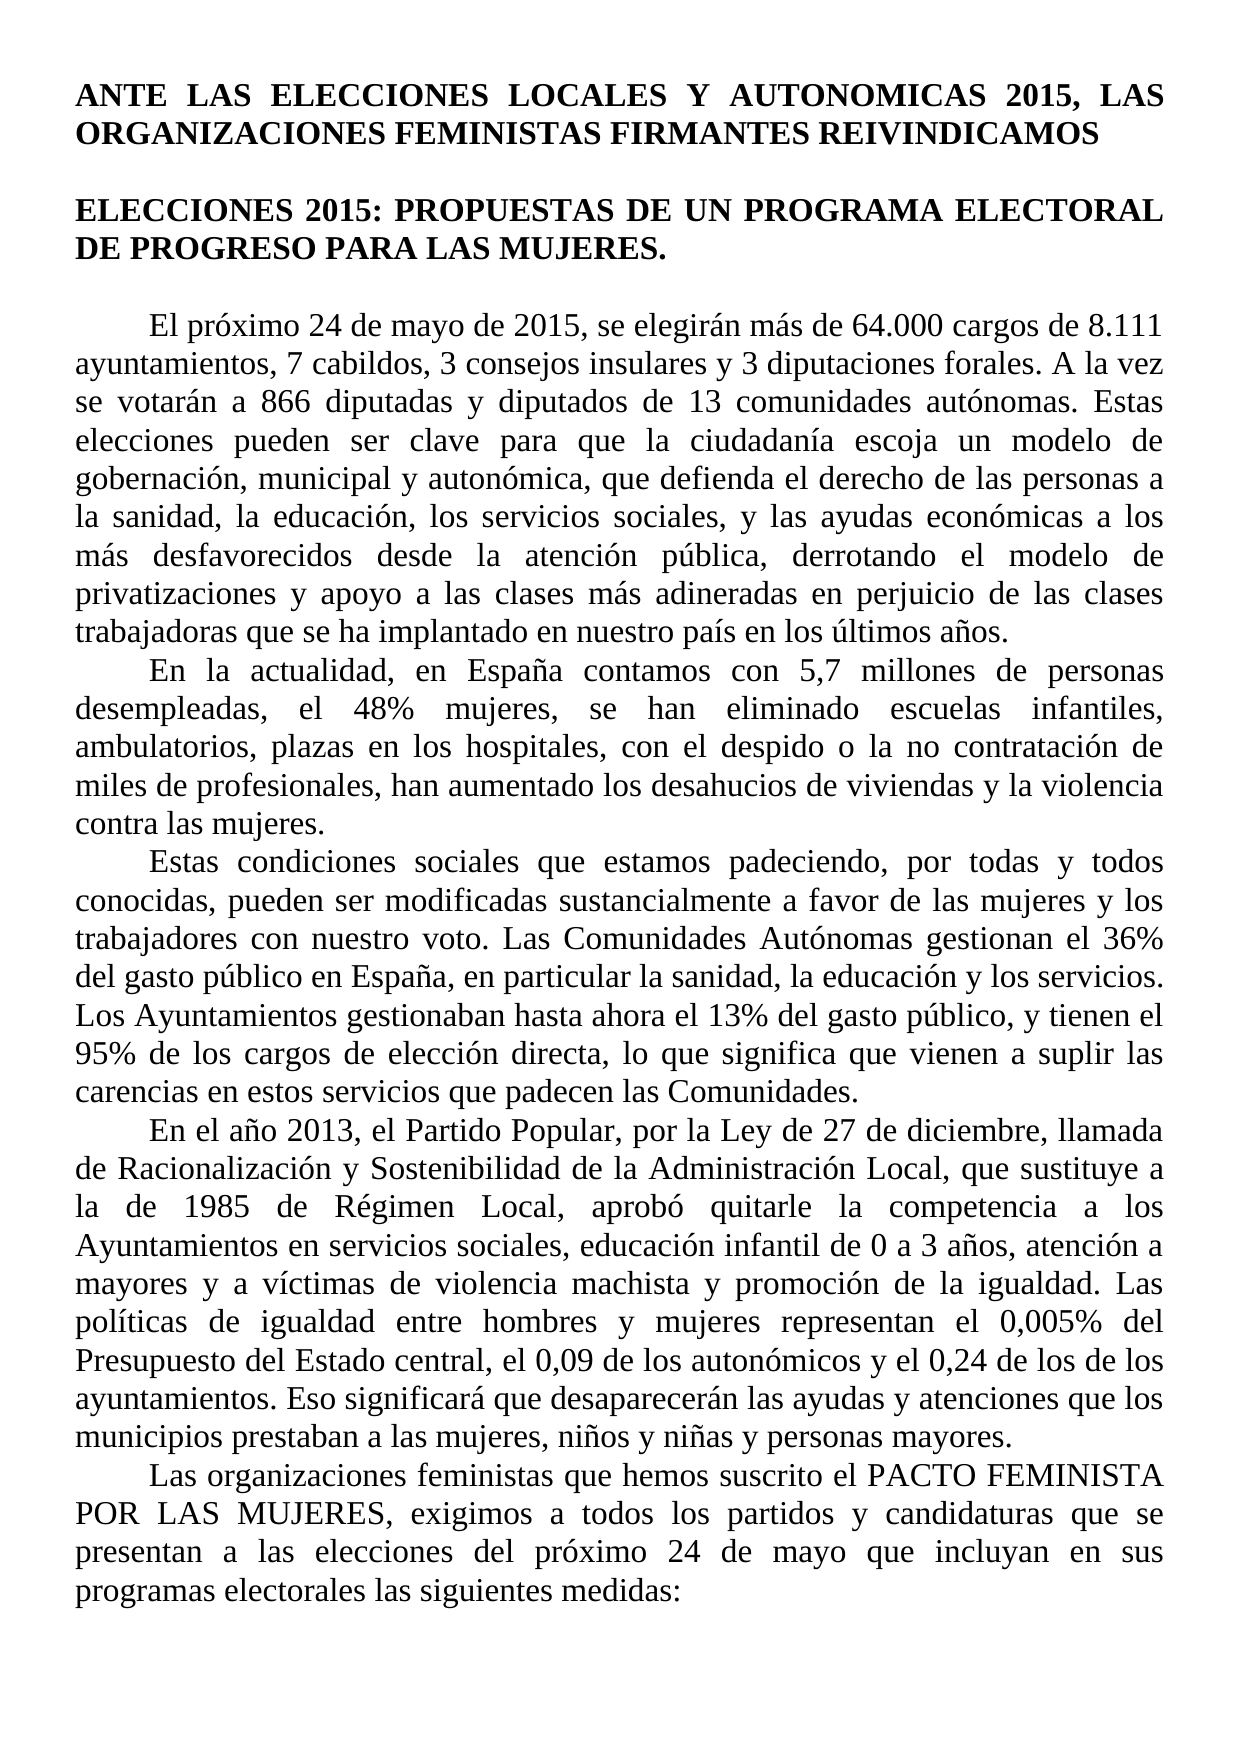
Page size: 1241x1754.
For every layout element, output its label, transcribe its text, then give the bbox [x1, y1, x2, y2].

text Las organizaciones feministas que hemos suscrito el PACTO FEMINISTA POR LAS MUJERES, exigimos a todos los partidos y candidaturas que se presentan a las elecciones del próximo 24 de mayo que incluyan en sus programas electorales las siguientes medidas: [75, 1455, 1165, 1608]
text ELECCIONES 2015: PROPUESTAS DE UN PROGRAMA ELECTORAL DE PROGRESO PARA LAS MUJERES. [75, 190, 1165, 267]
text En la actualidad, en España contamos con 5,7 millones de personas desempleadas, el 48% mujeres, se han eliminado escuelas infantiles, ambulatorios, plazas en los hospitales, con el despido o la no contratación de miles de profesionales, han aumentado los desahucios de viviendas y la violencia contra las mujeres. [75, 650, 1165, 842]
text En el año 2013, el Partido Popular, por la Ley de 27 de diciembre, llamada de Racionalización y Sostenibilidad de la Administración Local, que sustituye a la de 1985 de Régimen Local, aprobó quitarle la competencia a los Ayuntamientos en servicios sociales, educación infantil de 3 años, atención a mayores y a víctimas de violencia machista y promoción de la igualdad. Las políticas de igualdad entre hombres y mujeres representan el 0,005% del Presupuesto del Estado central, el 0,09 de los autonómicos y el 0,24 de los de los ayuntamientos. Eso significará que desaparecerán las ayudas y atenciones que los municipios prestaban a las mujeres, niños y niñas y personas mayores. [75, 1110, 1165, 1455]
text Estas condiciones sociales que estamos padeciendo, por todas y todos conocidas, pueden ser modificadas sustancialmente a favor de las mujeres y los trabajadores con nuestro voto. Las Comunidades Autónomas gestionan el 36% del gasto público en España, en particular la sanidad, la educación y los servicios. Los Ayuntamientos gestionaban hasta ahora el 13% del gasto público, y tienen el 95% de los cargos de elección directa, lo que significa que vienen a suplir las carencias en estos servicios que padecen las Comunidades. [75, 842, 1165, 1110]
text ANTE LAS ELECCIONES LOCALES Y AUTONOMICAS 2015, LAS ORGANIZACIONES FEMINISTAS FIRMANTES REIVINDICAMOS [75, 75, 1165, 152]
text El próximo 24 de mayo de 2015, se elegirán más de 64.000 cargos de 8.111 ayuntamientos, 7 cabildos, 3 consejos insulares y 3 diputaciones forales. A la vez se votarán a 866 diputadas y diputados de 13 comunidades autónomas. Estas elecciones pueden ser clave para que la ciudadanía escoja un modelo de gobernación, municipal y autonómica, que defienda el derecho de las personas a la sanidad, la educación, los servicios sociales, y las ayudas económicas a los más desfavorecidos desde la atención pública, derrotando el modelo de privatizaciones y apoyo a las clases más adineradas en perjuicio de las clases trabajadoras que se ha implantado en nuestro país en los últimos años. [75, 305, 1165, 650]
